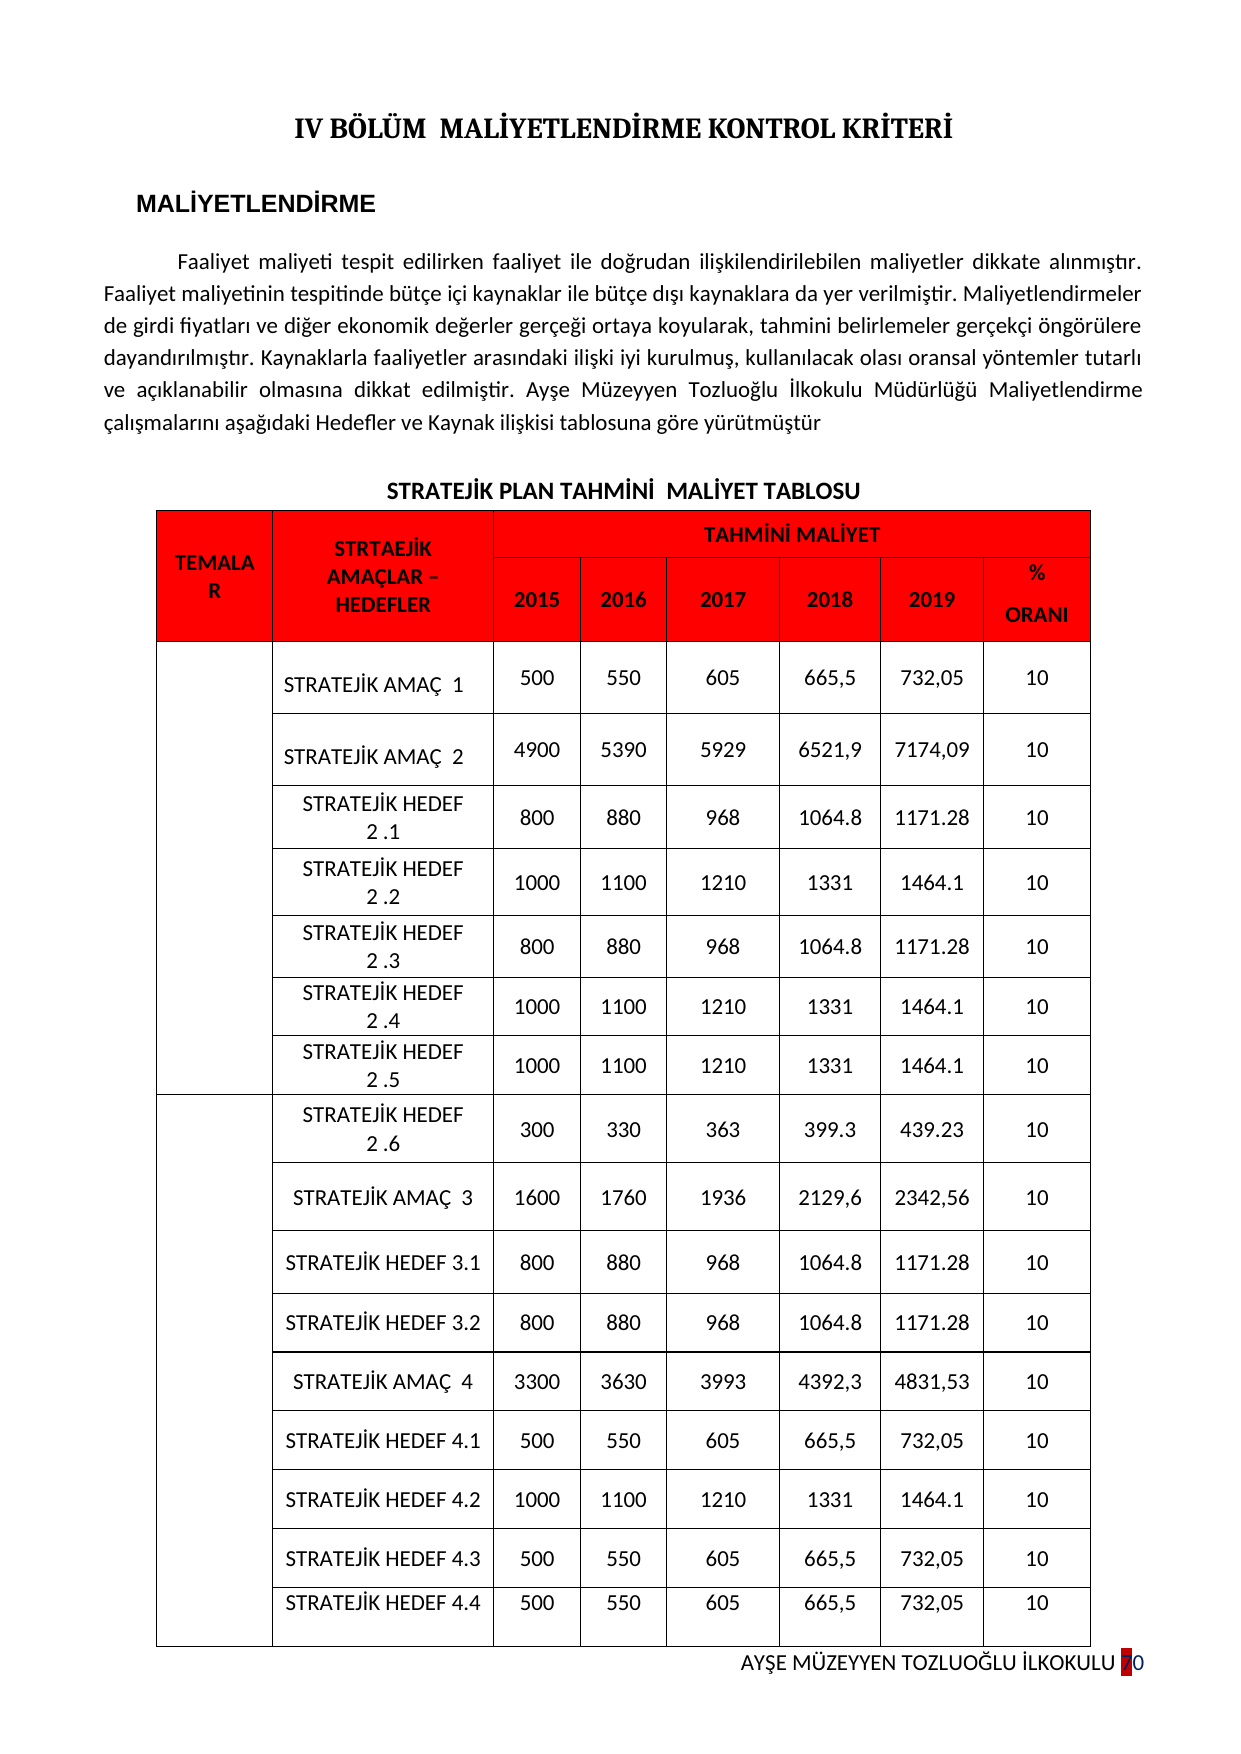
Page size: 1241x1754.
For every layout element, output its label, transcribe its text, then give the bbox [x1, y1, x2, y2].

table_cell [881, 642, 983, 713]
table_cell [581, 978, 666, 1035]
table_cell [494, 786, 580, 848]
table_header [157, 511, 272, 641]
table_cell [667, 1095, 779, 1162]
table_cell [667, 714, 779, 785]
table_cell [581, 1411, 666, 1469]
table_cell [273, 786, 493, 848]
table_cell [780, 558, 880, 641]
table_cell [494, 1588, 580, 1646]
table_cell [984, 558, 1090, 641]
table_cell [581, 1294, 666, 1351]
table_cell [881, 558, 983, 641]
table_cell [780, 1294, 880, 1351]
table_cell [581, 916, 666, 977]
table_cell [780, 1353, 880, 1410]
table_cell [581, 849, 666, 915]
text MALİYETLENDİRME [103, 189, 1144, 218]
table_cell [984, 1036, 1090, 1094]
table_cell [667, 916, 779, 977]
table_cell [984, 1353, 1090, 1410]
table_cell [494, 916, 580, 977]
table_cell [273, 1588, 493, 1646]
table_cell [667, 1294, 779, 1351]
text Faaliyet maliyeti tespit edilirken faaliyet ile doğrudan ilişkilendirilebilen maliyetler dikkate alınmıştır. Faaliyet maliyetinin tespitinde bütçe içi kaynaklar ile bütçe dışı kaynaklara da yer verilmiştir. Maliyetlendirmeler de girdi fiyatları ve diğer ekonomik değerler gerçeği ortaya koyularak, tahmini belirlemeler gerçekçi öngörülere dayandırılmıştır. Kaynaklarla faaliyetler arasındaki ilişki iyi kurulmuş, kullanılacak olası oransal yöntemler tutarlı ve açıklanabilir olmasına dikkat edilmiştir. Ayşe Müzeyyen Tozluoğlu İlkokulu Müdürlüğü Maliyetlendirme çalışmalarını aşağıdaki Hedefler ve Kaynak ilişkisi tablosuna göre yürütmüştür [103, 247, 1144, 436]
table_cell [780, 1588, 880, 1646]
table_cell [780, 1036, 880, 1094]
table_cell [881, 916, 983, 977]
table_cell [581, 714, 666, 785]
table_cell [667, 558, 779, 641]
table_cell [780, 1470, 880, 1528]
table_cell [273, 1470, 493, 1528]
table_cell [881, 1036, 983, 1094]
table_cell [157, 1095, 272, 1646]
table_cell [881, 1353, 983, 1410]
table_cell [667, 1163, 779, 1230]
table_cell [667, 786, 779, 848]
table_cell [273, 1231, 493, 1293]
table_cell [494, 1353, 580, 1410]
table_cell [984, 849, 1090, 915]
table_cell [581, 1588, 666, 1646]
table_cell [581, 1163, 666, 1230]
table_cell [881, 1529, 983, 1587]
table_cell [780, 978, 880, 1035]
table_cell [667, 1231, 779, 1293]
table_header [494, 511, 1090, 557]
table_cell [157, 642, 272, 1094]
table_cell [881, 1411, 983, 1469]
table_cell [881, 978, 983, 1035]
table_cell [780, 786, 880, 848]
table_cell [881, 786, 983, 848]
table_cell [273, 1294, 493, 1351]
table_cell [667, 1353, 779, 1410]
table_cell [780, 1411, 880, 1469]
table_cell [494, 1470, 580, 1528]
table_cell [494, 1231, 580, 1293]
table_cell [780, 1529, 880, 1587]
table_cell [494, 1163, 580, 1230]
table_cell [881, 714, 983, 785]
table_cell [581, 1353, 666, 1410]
text STRATEJİK PLAN TAHMİNİ MALİYET TABLOSU [103, 475, 1144, 505]
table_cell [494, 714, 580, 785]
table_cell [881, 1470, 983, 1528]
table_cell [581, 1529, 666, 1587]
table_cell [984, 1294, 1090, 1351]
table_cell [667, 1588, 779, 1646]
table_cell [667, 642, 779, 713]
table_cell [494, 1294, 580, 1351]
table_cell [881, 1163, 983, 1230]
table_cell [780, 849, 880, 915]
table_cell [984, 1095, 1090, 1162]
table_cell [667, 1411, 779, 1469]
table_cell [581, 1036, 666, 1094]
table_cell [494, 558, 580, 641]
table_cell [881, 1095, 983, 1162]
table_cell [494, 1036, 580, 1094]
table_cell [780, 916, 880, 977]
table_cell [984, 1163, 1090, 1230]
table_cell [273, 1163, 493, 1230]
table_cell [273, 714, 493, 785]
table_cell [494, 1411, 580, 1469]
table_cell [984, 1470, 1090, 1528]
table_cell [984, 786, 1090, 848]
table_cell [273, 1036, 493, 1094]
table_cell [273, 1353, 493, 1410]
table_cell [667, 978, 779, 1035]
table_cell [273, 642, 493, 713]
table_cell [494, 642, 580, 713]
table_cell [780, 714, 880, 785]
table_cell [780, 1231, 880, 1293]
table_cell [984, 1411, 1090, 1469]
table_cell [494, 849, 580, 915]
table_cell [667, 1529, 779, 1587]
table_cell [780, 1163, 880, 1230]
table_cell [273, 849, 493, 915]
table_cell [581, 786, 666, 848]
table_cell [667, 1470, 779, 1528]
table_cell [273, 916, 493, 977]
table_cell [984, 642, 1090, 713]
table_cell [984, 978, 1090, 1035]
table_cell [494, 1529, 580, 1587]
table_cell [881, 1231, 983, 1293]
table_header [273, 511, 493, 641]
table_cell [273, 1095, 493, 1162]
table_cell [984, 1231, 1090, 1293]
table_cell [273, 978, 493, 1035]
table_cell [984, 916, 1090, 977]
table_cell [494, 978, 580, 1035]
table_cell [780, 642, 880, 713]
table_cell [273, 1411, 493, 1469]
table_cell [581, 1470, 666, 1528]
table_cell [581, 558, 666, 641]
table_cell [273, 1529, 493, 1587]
text IV BÖLÜM MALİYETLENDİRME KONTROL KRİTERİ [103, 112, 1144, 146]
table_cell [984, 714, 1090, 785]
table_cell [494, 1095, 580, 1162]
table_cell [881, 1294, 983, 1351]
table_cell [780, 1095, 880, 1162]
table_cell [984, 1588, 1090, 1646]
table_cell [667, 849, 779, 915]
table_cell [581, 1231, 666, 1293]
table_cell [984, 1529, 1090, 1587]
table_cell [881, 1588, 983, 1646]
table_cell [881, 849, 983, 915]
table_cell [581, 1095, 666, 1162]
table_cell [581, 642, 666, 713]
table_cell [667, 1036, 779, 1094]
